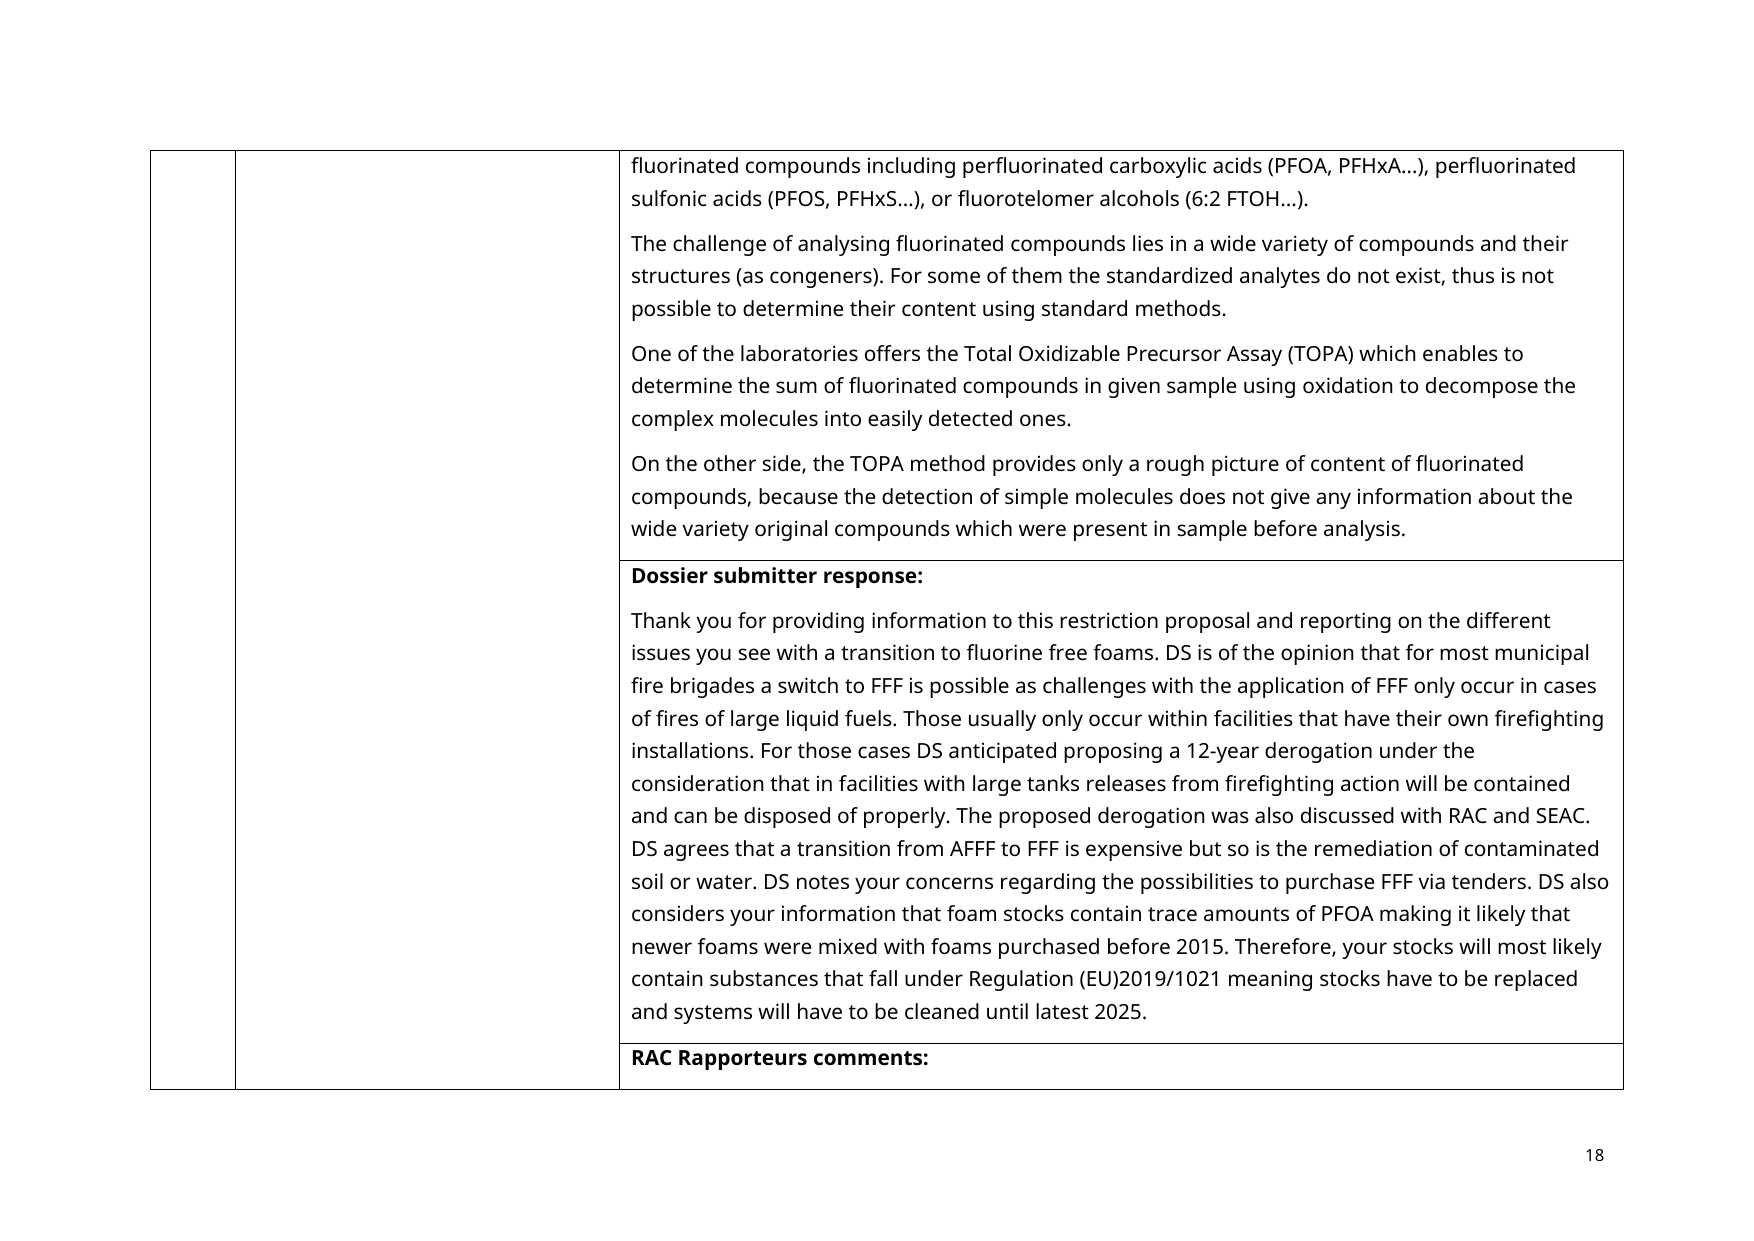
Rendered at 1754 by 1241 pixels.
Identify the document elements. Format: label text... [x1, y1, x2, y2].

table_cell Dossier submitter response: Thank you for providing information to this restriction proposal and reporting on the different issues you see with a transition to fluorine free foams. DS is of the opinion that for most municipal fire brigades a switch to FFF is possible as challenges with the application of FFF only occur in cases of fires of large liquid fuels. Those usually only occur within facilities that have their own firefighting installations. For those cases DS anticipated proposing a 12-year derogation under the consideration that in facilities with large tanks releases from firefighting action will be contained and can be disposed of properly. The proposed derogation was also discussed with RAC and SEAC. DS agrees that a transition from AFFF to FFF is expensive but so is the remediation of contaminated soil or water. DS notes your concerns regarding the possibilities to purchase FFF via tenders. DS also considers your information that foam stocks contain trace amounts of PFOA making it likely that newer foams were mixed with foams purchased before 2015. Therefore, your stocks will most likely contain substances that fall under Regulation (EU)2019/1021 meaning stocks have to be replaced and systems will have to be cleaned until latest 2025. [620, 561, 1623, 1042]
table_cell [620, 1044, 1623, 1089]
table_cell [620, 151, 1623, 560]
